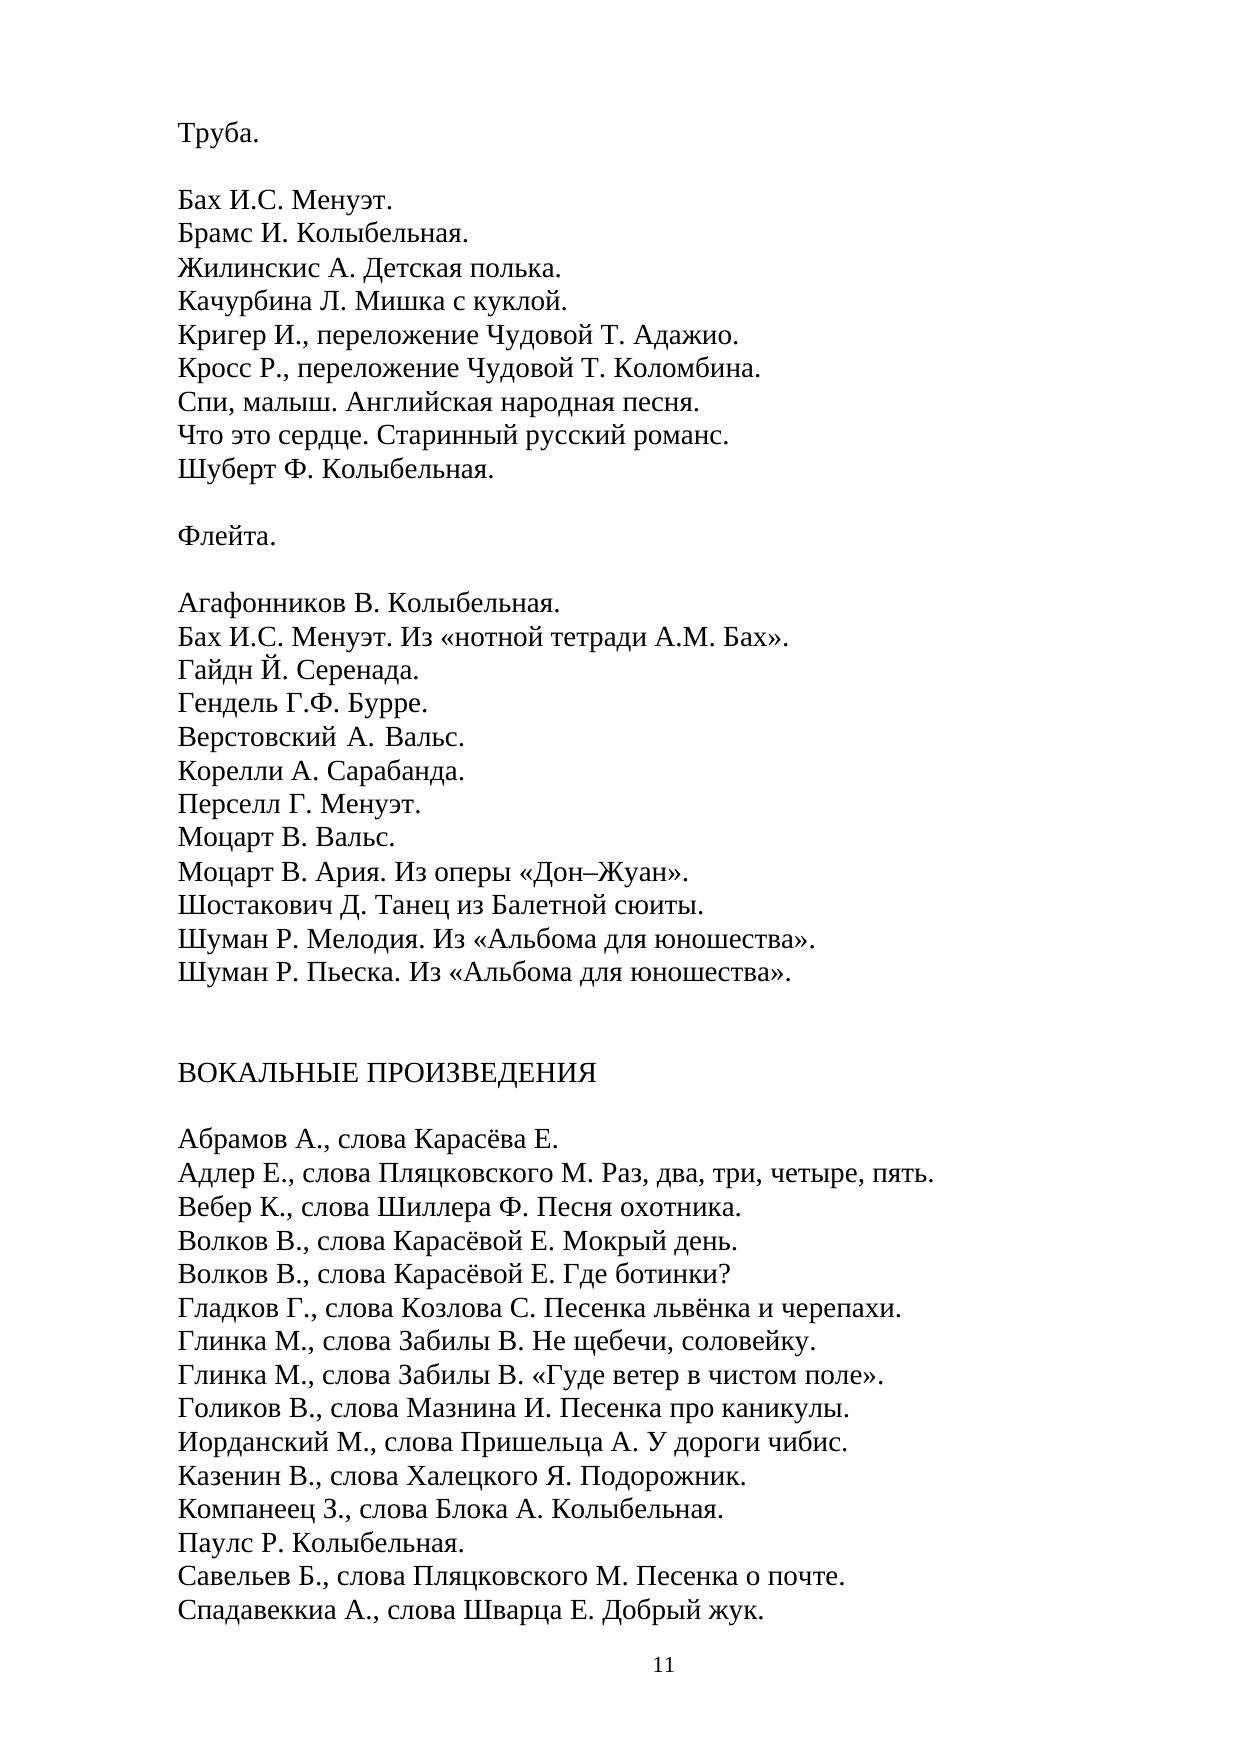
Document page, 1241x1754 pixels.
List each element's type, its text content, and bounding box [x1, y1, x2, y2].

text Брамс И. Колыбельная. [177, 216, 1182, 250]
text Флейта. [177, 518, 1182, 552]
text Гладков Г., слова Козлова С. Песенка львёнка и черепахи. Глинка М., слова Забилы В. Не щебечи, соловейку. [177, 1290, 904, 1357]
text Кригер И., переложение Чудовой Т. Адажио. Кросс Р., переложение Чудовой Т. Коломбина. Спи, малыш. Английская народная песня. [177, 317, 763, 417]
text Шуман Р. Мелодия. Из «Альбома для юношества». Шуман Р. Пьеска. Из «Альбома для юношества». [177, 921, 818, 988]
text Бах И.С. Менуэт. Из «нотной тетради А.М. Бах». Гайдн Й. Серенада. [177, 619, 791, 686]
text Абрамов А., слова Карасёва Е. [177, 1122, 1182, 1156]
text Глинка М., слова Забилы В. «Гуде ветер в чистом поле». Голиков В., слова Мазнина И. Песенка про каникулы. [177, 1357, 970, 1424]
text Гендель Г.Ф. Бурре. [177, 686, 1182, 719]
text Савельев Б., слова Пляцковского М. Песенка о почте. Спадавеккиа А., слова Шварца Е. Добрый жук. [177, 1558, 848, 1625]
text Агафонников В. Колыбельная. [177, 585, 1182, 619]
text Жилинскис А. Детская полька. Качурбина Л. Мишка с куклой. [177, 250, 568, 317]
text Адлер Е., слова Пляцковского М. Раз, два, три, четыре, пять. Вебер К., слова Шиллера Ф. Песня охотника. [177, 1156, 937, 1223]
text Моцарт В. Вальс. [177, 820, 1182, 854]
text ВОКАЛЬНЫЕ ПРОИЗВЕДЕНИЯ [177, 1055, 1182, 1088]
text Моцарт В. Ария. Из оперы «Дон–Жуан». Шостакович Д. Танец из Балетной сюиты. [177, 854, 705, 921]
text Иорданский М., слова Пришельца А. У дороги чибис. Казенин В., слова Халецкого Я. Подорожник. [177, 1424, 851, 1491]
text Бах И.С. Менуэт. [177, 183, 1182, 216]
text Волков В., слова Карасёвой Е. Мокрый день. Волков В., слова Карасёвой Е. Где ботинки? [177, 1223, 740, 1290]
text Компанеец З., слова Блока А. Колыбельная. Паулс Р. Колыбельная. [177, 1491, 726, 1558]
text Труба. [177, 115, 1182, 149]
text Что это сердце. Старинный русский романс. Шуберт Ф. Колыбельная. [177, 417, 731, 484]
text Верстовский А. Вальс. Корелли А. Сарабанда. Перселл Г. Менуэт. [177, 719, 465, 820]
